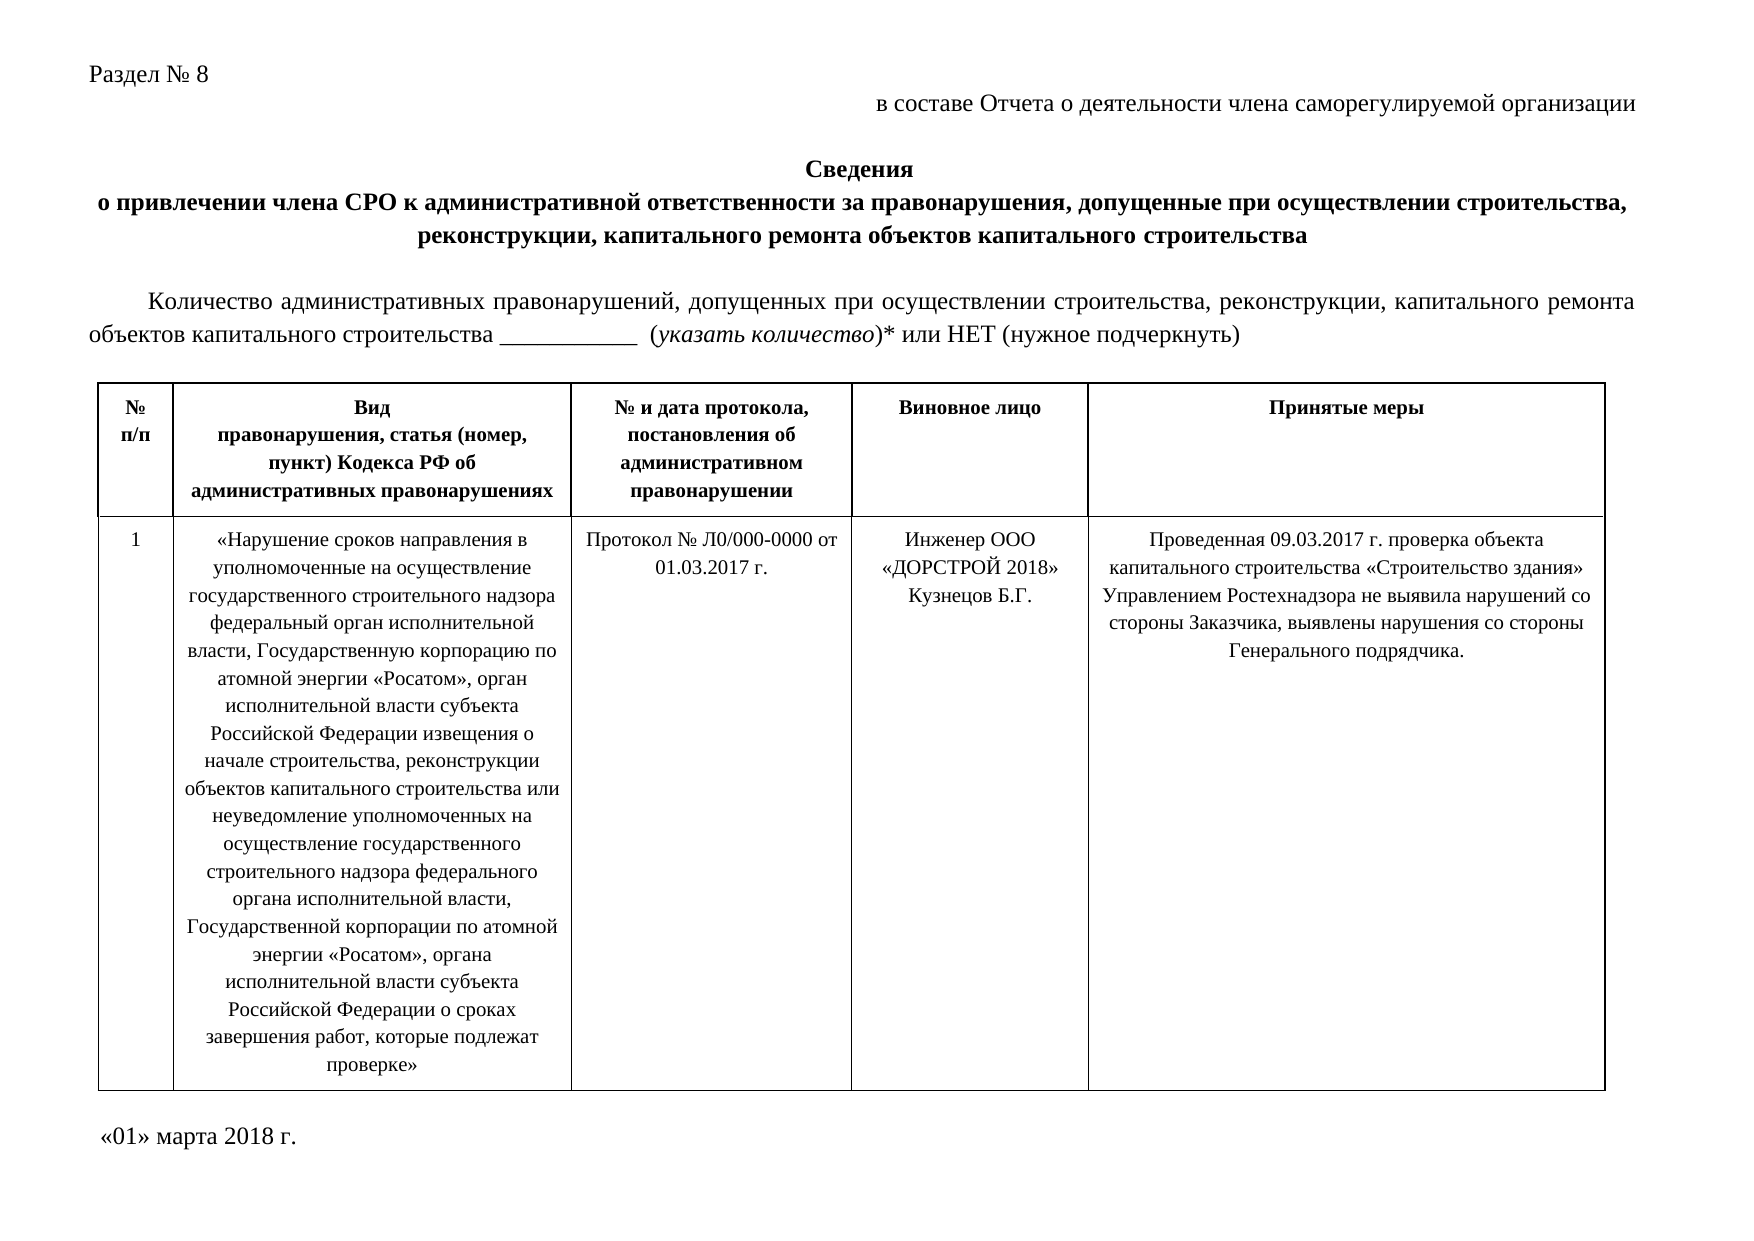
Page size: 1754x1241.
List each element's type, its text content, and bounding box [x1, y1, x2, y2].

table_header «01» марта 2018 г. [89, 1121, 1255, 1150]
table_cell «Нарушение сроков направления в уполномоченные на осуществление государственного строительного надзора федеральный орган исполнительной власти, Государственную корпорацию по атомной энергии «Росатом», орган исполнительной власти субъекта Российской Федерации извещения о начале строительства, реконструкции объектов капитального строительства или неуведомление уполномоченных на осуществление государственного строительного надзора федерального органа исполнительной власти, Государственной корпорации по атомной энергии «Росатом», органа исполнительной власти субъекта Российской Федерации о сроках завершения работ, которые подлежат проверке» [174, 517, 571, 1090]
table_cell Проведенная 09.03.2017 г. проверка объекта капитального строительства «Строительство здания» Управлением Ростехнадзора не выявила нарушений со стороны Заказчика, выявлены нарушения со стороны Генерального подрядчика. [1089, 516, 1604, 1090]
table_cell Протокол № Л0/000-0000 от 01.03.2017 г. [572, 517, 851, 1090]
table_header Принятые меры [1089, 384, 1604, 516]
table_header Вид правонарушения, статья (номер, пункт) Кодекса РФ об административных правонарушениях [174, 384, 570, 516]
table_cell 1 [99, 517, 173, 1090]
table_header № и дата протокола, постановления об административном правонарушении [572, 384, 851, 516]
text Количество административных правонарушений, допущенных при осуществлении строительства, реконструкции, капитального ремонта объектов капитального строительства ___________ (указать количество)* или НЕТ (нужное подчеркнуть) [89, 286, 1636, 348]
table_header Виновное лицо [853, 384, 1087, 516]
table_cell Инженер ООО «ДОРСТРОЙ 2018» Кузнецов Б.Г. [852, 517, 1088, 1090]
text Сведения о привлечении члена СРО к административной ответственности за правонарушения, допущенные при осуществлении строительства, реконструкции, капитального ремонта объектов капитального строительства [89, 154, 1636, 249]
text Раздел № 8 [89, 59, 1636, 88]
table_header № п/п [99, 384, 172, 516]
text в составе Отчета о деятельности члена саморегулируемой организации [89, 88, 1636, 117]
